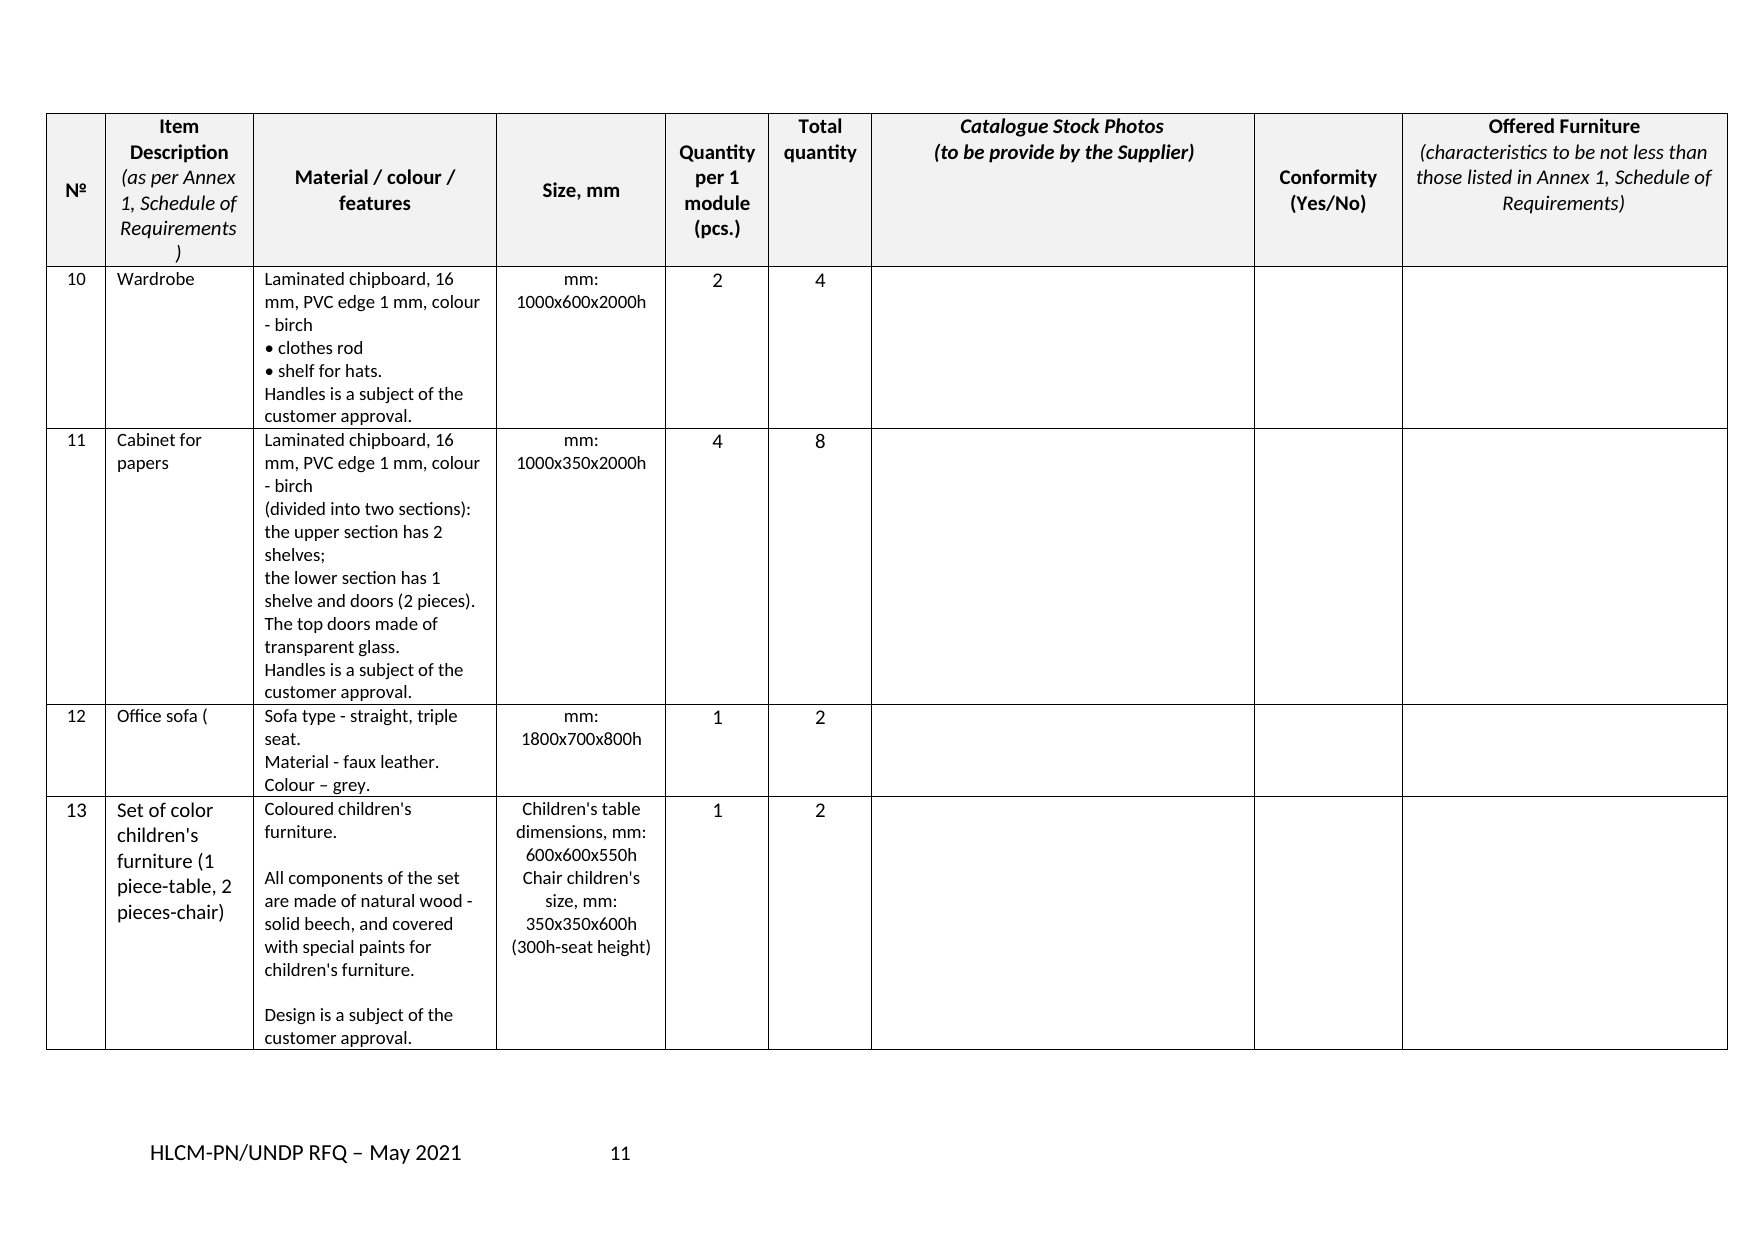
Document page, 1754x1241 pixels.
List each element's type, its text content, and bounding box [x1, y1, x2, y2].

table_cell Office sofa ( [106, 705, 253, 796]
table_cell mm: 1800х700х800h [497, 705, 665, 796]
table_cell [872, 429, 1254, 703]
table_cell [872, 705, 1254, 796]
table_header № [47, 114, 105, 266]
table_cell Laminated chipboard, 16 mm, PVC edge 1 mm, colour - birch (divided into two sections): the upper section has 2 shelves; the lower section has 1 shelve and doors (2 pieces). The top doors made of transparent glass. Handles is a subject of the customer approval. [254, 429, 496, 703]
table_cell 8 [769, 429, 871, 703]
table_cell 1 [666, 705, 768, 796]
table_cell [872, 797, 1254, 1049]
table_header Total quantity [769, 114, 871, 266]
table_cell 1 [666, 797, 768, 1049]
table_cell [872, 267, 1254, 427]
table_cell [1255, 429, 1402, 703]
table_cell [1403, 797, 1727, 1049]
table_cell Laminated chipboard, 16 mm, PVC edge 1 mm, colour - birch • clothes rod • shelf for hats. Handles is a subject of the customer approval. [254, 267, 496, 427]
table_cell Children's table dimensions, mm: 600x600x550h Chair children's size, mm: 350х350х600h (300h-seat height) [497, 797, 665, 1049]
table_header Conformity (Yes/No) [1255, 114, 1402, 266]
table_cell mm: 1000х600х2000h [497, 267, 665, 427]
table_cell 2 [769, 797, 871, 1049]
table_cell 4 [666, 429, 768, 703]
table_header Quantity per 1 module (pcs.) [666, 114, 768, 266]
table_cell [1255, 705, 1402, 796]
table_cell 2 [666, 267, 768, 427]
table_cell Sofa type - straight, triple seat. Material - faux leather. Colour – grey. [254, 705, 496, 796]
table_header Item Description (as per Annex 1, Schedule of Requirements) [106, 114, 253, 266]
table_cell [1403, 429, 1727, 703]
table_cell 10 [47, 267, 105, 427]
table_cell Set of color children's furniture (1 piece-table, 2 pieces-chair) [106, 797, 253, 1049]
table_cell mm: 1000х350х2000h [497, 429, 665, 703]
table_cell 13 [47, 797, 105, 1049]
table_header Material / colour / features [254, 114, 496, 266]
table_cell [1255, 797, 1402, 1049]
table_cell Wardrobe [106, 267, 253, 427]
table_cell 4 [769, 267, 871, 427]
table_cell Cabinet for papers [106, 429, 253, 703]
table_cell [1255, 267, 1402, 427]
table_cell 2 [769, 705, 871, 796]
table_header Offered Furniture (characteristics to be not less than those listed in Annex 1, Schedule of Requirements) [1403, 114, 1727, 266]
table_cell [1403, 705, 1727, 796]
table_cell 12 [47, 705, 105, 796]
table_header Catalogue Stock Photos (to be provide by the Supplier) [872, 114, 1254, 266]
table_cell [1403, 267, 1727, 427]
table_cell 11 [47, 429, 105, 703]
table_cell Coloured children's furniture. All components of the set are made of natural wood - solid beech, and covered with special paints for children's furniture. Design is a subject of the customer approval. [254, 797, 496, 1049]
table_header Size, mm [497, 114, 665, 266]
